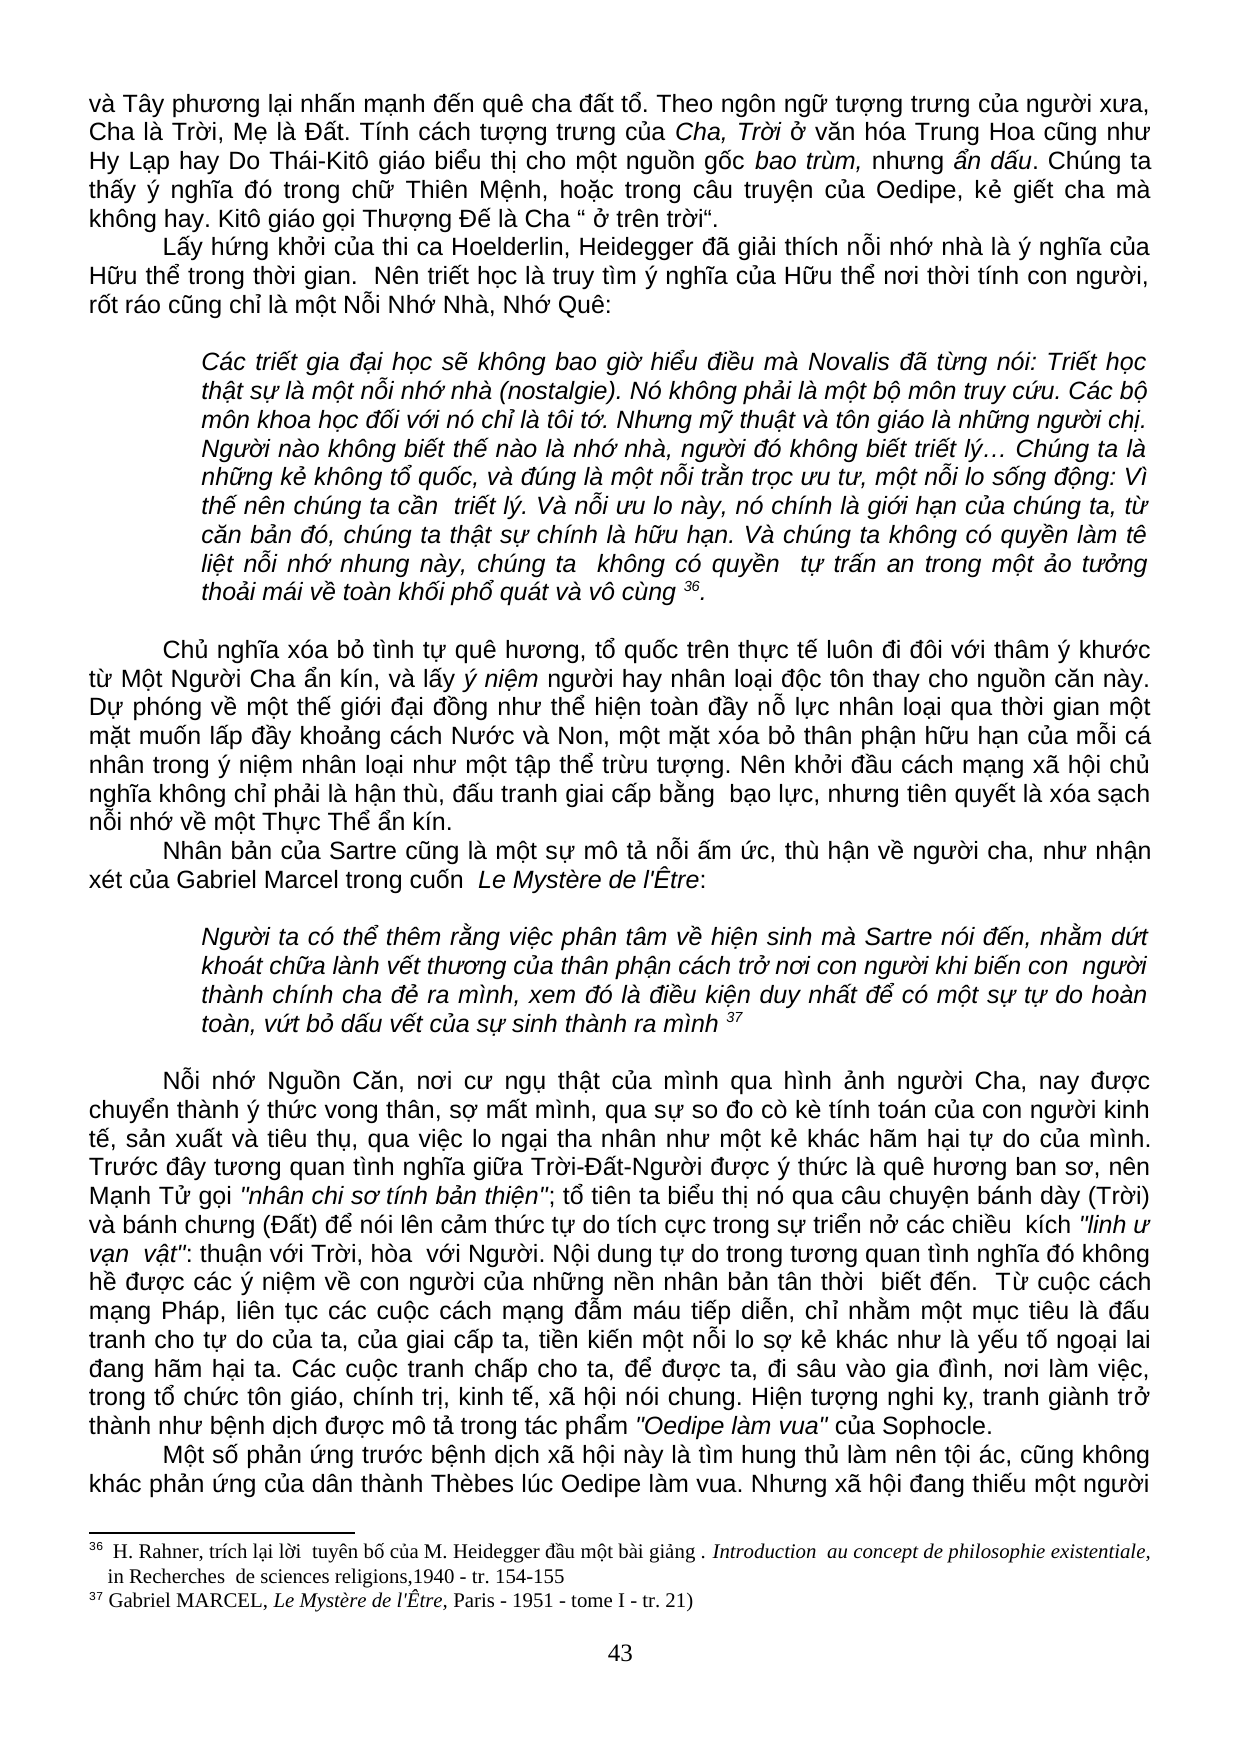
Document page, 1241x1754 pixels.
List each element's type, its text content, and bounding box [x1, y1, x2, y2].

text Người ta có thể thêm rằng việc phân tâm về hiện sinh mà Sartre nói đến, nhằm dứt khoát chữa lành vết thương của thân phận cách trở nơi con người khi biến con người thành chính cha đẻ ra mình, xem đó là điều kiện duy nhất để có một sự tự do hoàn toàn, vứt bỏ dấu vết của sự sinh thành ra mình [201, 922, 1152, 1037]
text Nỗi nhớ Nguồn Căn, nơi cư ngụ thật của mình qua hình ảnh người Cha, nay được chuyển thành ý thức vong thân, sợ mất mình, qua sự so đo cò kè tính toán của con người kinh tế, sản xuất và tiêu thụ, qua việc lo ngại tha nhân như một kẻ khác hãm hại tự do của mình. Trước đây tương quan tình nghĩa giữa Trời-Đất-Người được ý thức là quê hương ban sơ, nên Mạnh Tử gọi "nhân chi sơ tính bản thiện"; tổ tiên ta biểu thị nó qua câu chuyện bánh dày (Trời) và bánh chưng (Đất) để nói lên cảm thức tự do tích cực trong sự triển nở các chiều kích "linh ư vạn vật": thuận với Trời, hòa với Người. Nội dung tự do trong tương quan tình nghĩa đó không hề được các ý niệm về con người của những nền nhân bản tân thời biết đến. Từ cuộc cách mạng Pháp, liên tục các cuộc cách mạng đẫm máu tiếp diễn, chỉ nhằm một mục tiêu là đấu tranh cho tự do của ta, của giai cấp ta, tiền kiến một nỗi lo sợ kẻ khác như là yếu tố ngoại lai đang hãm hại ta. Các cuộc tranh chấp cho ta, để được ta, đi sâu vào gia đình, nơi làm việc, trong tổ chức tôn giáo, chính trị, kinh tế, xã hội nói chung. Hiện tượng nghi kỵ, tranh giành trở thành như bệnh dịch được mô tả trong tác phẩm "Oedipe làm vua" của Sophocle. [89, 1066, 1152, 1440]
text Chủ nghĩa xóa bỏ tình tự quê hương, tổ quốc trên thực tế luôn đi đôi với thâm ý khước từ Một Người Cha ẩn kín, và lấy ý niệm người hay nhân loại độc tôn thay cho nguồn căn này. Dự phóng về một thế giới đại đồng như thể hiện toàn đầy nỗ lực nhân loại qua thời gian một mặt muốn lấp đầy khoảng cách Nước và Non, một mặt xóa bỏ thân phận hữu hạn của mỗi cá nhân trong ý niệm nhân loại như một tập thể trừu tượng. Nên khởi đầu cách mạng xã hội chủ nghĩa không chỉ phải là hận thù, đấu tranh giai cấp bằng bạo lực, nhưng tiên quyết là xóa sạch nỗi nhớ về một Thực Thể ẩn kín. [89, 635, 1152, 836]
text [89, 1440, 1152, 1497]
text Các triết gia đại học sẽ không bao giờ hiểu điều mà Novalis đã từng nói: Triết học thật sự là một nỗi nhớ nhà (nostalgie). Nó không phải là một bộ môn truy cứu. Các bộ môn khoa học đối với nó chỉ là tôi tớ. Nhưng mỹ thuật và tôn giáo là những người chị. Người nào không biết thế nào là nhớ nhà, người đó không biết triết lý… Chúng ta là những kẻ không tổ quốc, và đúng là một nỗi trằn trọc ưu tư, một nỗi lo sống động: Vì thế nên chúng ta cần triết lý. Và nỗi ưu lo này, nó chính là giới hạn của chúng ta, từ căn bản đó, chúng ta thật sự chính là hữu hạn. Và chúng ta không có quyền làm tê liệt nỗi nhớ nhung này, chúng ta không có quyền tự trấn an trong một ảo tưởng thoải mái về toàn khối phổ quát và vô cùng . [201, 347, 1152, 606]
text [89, 89, 1152, 232]
text Nhân bản của Sartre cũng là một sự mô tả nỗi ấm ức, thù hận về người cha, như nhận xét của Gabriel Marcel trong cuốn Le Mystère de l'Être: [89, 836, 1152, 894]
text Lấy hứng khởi của thi ca Hoelderlin, Heidegger đã giải thích nỗi nhớ nhà là ý nghĩa của Hữu thể trong thời gian. Nên triết học là truy tìm ý nghĩa của Hữu thể nơi thời tính con người, rốt ráo cũng chỉ là một Nỗi Nhớ Nhà, Nhớ Quê: [89, 232, 1152, 319]
